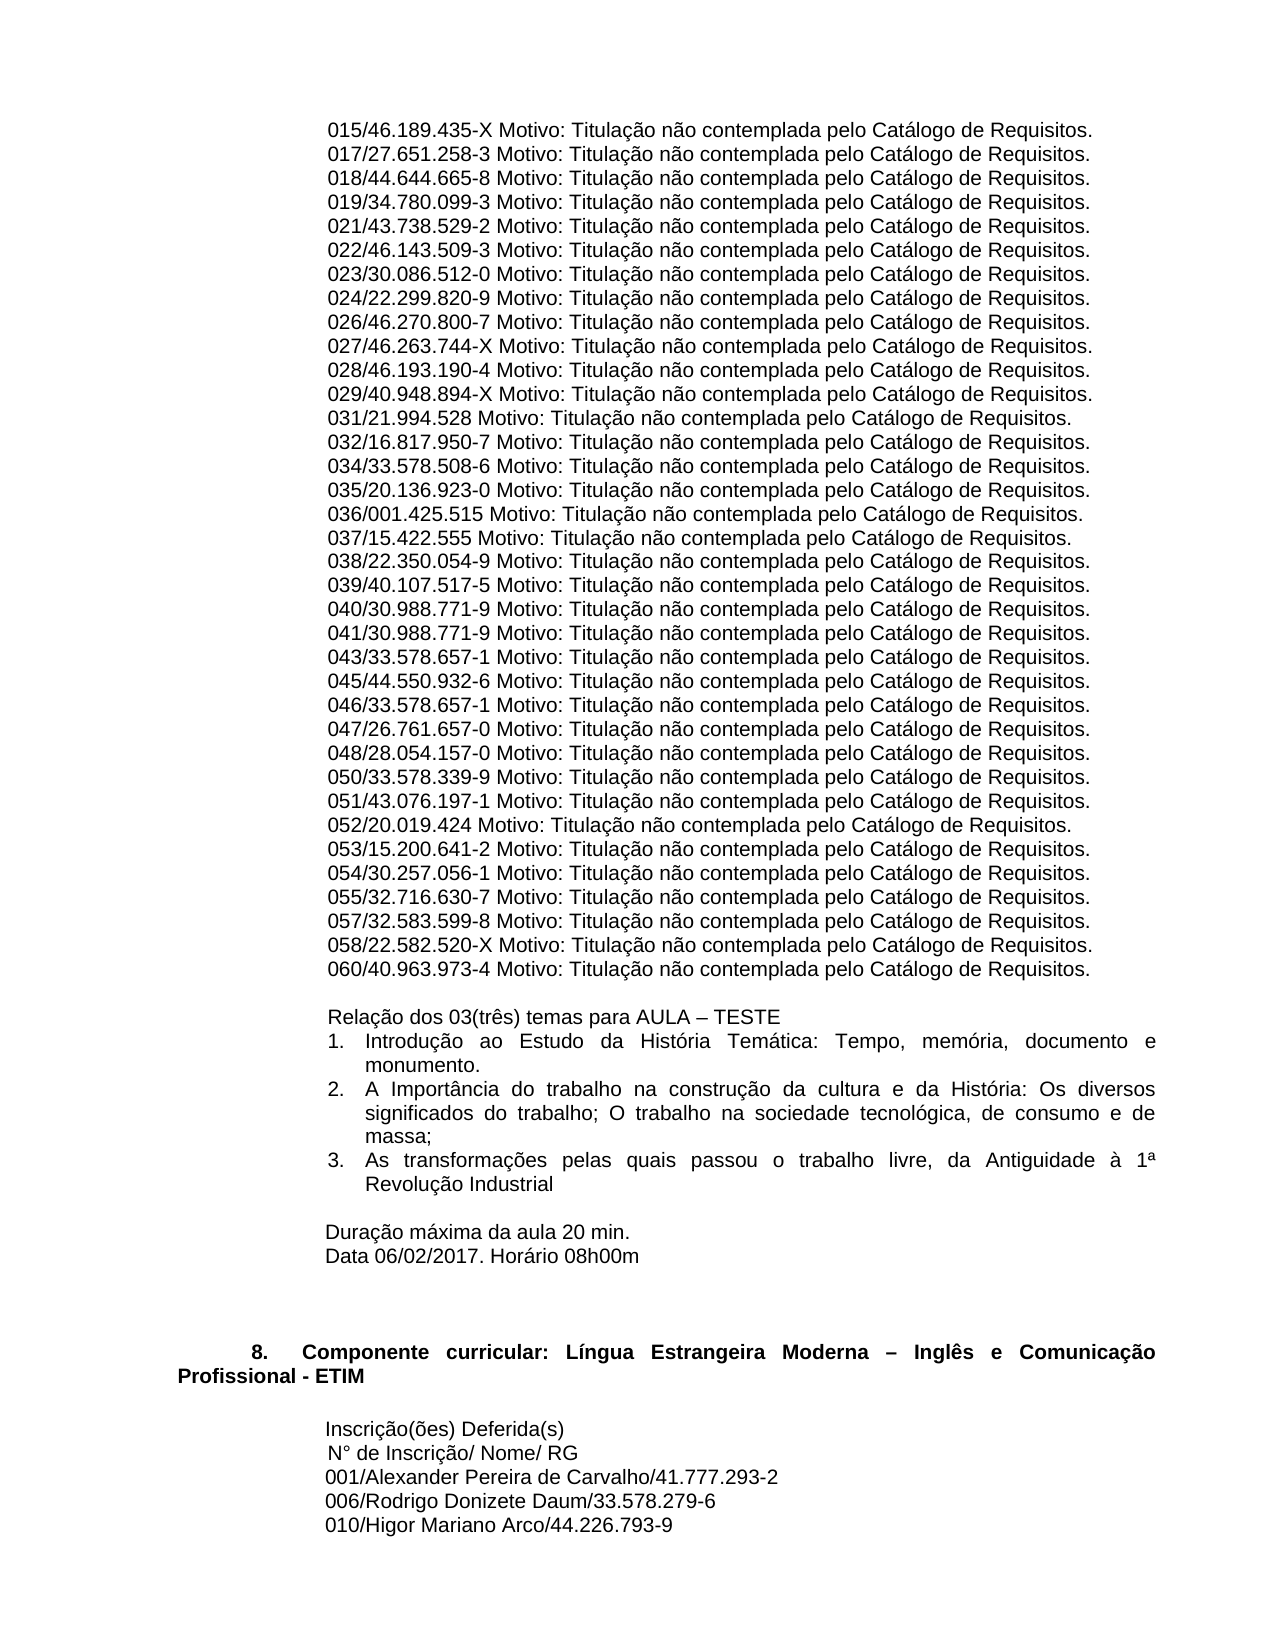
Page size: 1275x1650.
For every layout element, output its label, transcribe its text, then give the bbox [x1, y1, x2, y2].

text 060/40.963.973-4 Motivo: Titulação não contemplada pelo Catálogo de Requisitos. [177, 957, 1157, 981]
text 040/30.988.771-9 Motivo: Titulação não contemplada pelo Catálogo de Requisitos. [177, 597, 1157, 621]
text 006/Rodrigo Donizete Daum/33.578.279-6 [251, 1488, 1157, 1512]
text 019/34.780.099-3 Motivo: Titulação não contemplada pelo Catálogo de Requisitos. [177, 190, 1157, 214]
text 055/32.716.630-7 Motivo: Titulação não contemplada pelo Catálogo de Requisitos. [177, 885, 1157, 909]
text 046/33.578.657-1 Motivo: Titulação não contemplada pelo Catálogo de Requisitos. [177, 693, 1157, 717]
text 027/46.263.744-X Motivo: Titulação não contemplada pelo Catálogo de Requisitos. [177, 334, 1157, 358]
text 039/40.107.517-5 Motivo: Titulação não contemplada pelo Catálogo de Requisitos. [177, 573, 1157, 597]
text 001/Alexander Pereira de Carvalho/41.777.293-2 [251, 1464, 1157, 1488]
text 051/43.076.197-1 Motivo: Titulação não contemplada pelo Catálogo de Requisitos. [177, 789, 1157, 813]
text 038/22.350.054-9 Motivo: Titulação não contemplada pelo Catálogo de Requisitos. [177, 549, 1157, 573]
text 017/27.651.258-3 Motivo: Titulação não contemplada pelo Catálogo de Requisitos. [177, 142, 1157, 166]
text 8. Componente curricular: Língua Estrangeira Moderna – Inglês e Comunicação Profissional - ETIM [177, 1340, 1157, 1388]
text 041/30.988.771-9 Motivo: Titulação não contemplada pelo Catálogo de Requisitos. [177, 621, 1157, 645]
text 028/46.193.190-4 Motivo: Titulação não contemplada pelo Catálogo de Requisitos. [177, 358, 1157, 382]
text 043/33.578.657-1 Motivo: Titulação não contemplada pelo Catálogo de Requisitos. [177, 645, 1157, 669]
text 053/15.200.641-2 Motivo: Titulação não contemplada pelo Catálogo de Requisitos. [177, 837, 1157, 861]
text 058/22.582.520-X Motivo: Titulação não contemplada pelo Catálogo de Requisitos. [177, 933, 1157, 957]
list A Importância do trabalho na construção da cultura e da História: Os diversos significados do trabalho; O trabalho na sociedade tecnológica, de consumo e de massa; [327, 1076, 1157, 1148]
text 054/30.257.056-1 Motivo: Titulação não contemplada pelo Catálogo de Requisitos. [177, 861, 1157, 885]
text Duração máxima da aula 20 min. [290, 1220, 1157, 1244]
text 010/Higor Mariano Arco/44.226.793-9 [251, 1512, 1157, 1536]
list As transformações pelas quais passou o trabalho livre, da Antiguidade à 1ª Revolução Industrial [327, 1148, 1157, 1196]
text 034/33.578.508-6 Motivo: Titulação não contemplada pelo Catálogo de Requisitos. [177, 453, 1157, 477]
text 035/20.136.923-0 Motivo: Titulação não contemplada pelo Catálogo de Requisitos. [177, 477, 1157, 501]
text Inscrição(ões) Deferida(s) [288, 1417, 1157, 1441]
text 031/21.994.528 Motivo: Titulação não contemplada pelo Catálogo de Requisitos. [177, 406, 1157, 429]
text 037/15.422.555 Motivo: Titulação não contemplada pelo Catálogo de Requisitos. [177, 525, 1157, 549]
text 052/20.019.424 Motivo: Titulação não contemplada pelo Catálogo de Requisitos. [177, 813, 1157, 837]
text Data 06/02/2017. Horário 08h00m [251, 1244, 1157, 1268]
text 057/32.583.599-8 Motivo: Titulação não contemplada pelo Catálogo de Requisitos. [177, 909, 1157, 933]
text 015/46.189.435-X Motivo: Titulação não contemplada pelo Catálogo de Requisitos. [177, 118, 1157, 142]
text 024/22.299.820-9 Motivo: Titulação não contemplada pelo Catálogo de Requisitos. [177, 286, 1157, 310]
text 026/46.270.800-7 Motivo: Titulação não contemplada pelo Catálogo de Requisitos. [177, 310, 1157, 334]
text 018/44.644.665-8 Motivo: Titulação não contemplada pelo Catálogo de Requisitos. [177, 166, 1157, 190]
text Relação dos 03(três) temas para AULA – TESTE [290, 1004, 1157, 1028]
text 036/001.425.515 Motivo: Titulação não contemplada pelo Catálogo de Requisitos. [177, 501, 1157, 525]
text 048/28.054.157-0 Motivo: Titulação não contemplada pelo Catálogo de Requisitos. [177, 741, 1157, 765]
text 021/43.738.529-2 Motivo: Titulação não contemplada pelo Catálogo de Requisitos. [177, 214, 1157, 238]
text 032/16.817.950-7 Motivo: Titulação não contemplada pelo Catálogo de Requisitos. [177, 429, 1157, 453]
text 050/33.578.339-9 Motivo: Titulação não contemplada pelo Catálogo de Requisitos. [177, 765, 1157, 789]
text 023/30.086.512-0 Motivo: Titulação não contemplada pelo Catálogo de Requisitos. [177, 262, 1157, 286]
text 022/46.143.509-3 Motivo: Titulação não contemplada pelo Catálogo de Requisitos. [177, 238, 1157, 262]
text N° de Inscrição/ Nome/ RG [215, 1441, 1157, 1464]
text 045/44.550.932-6 Motivo: Titulação não contemplada pelo Catálogo de Requisitos. [177, 669, 1157, 693]
text 047/26.761.657-0 Motivo: Titulação não contemplada pelo Catálogo de Requisitos. [177, 717, 1157, 741]
text 029/40.948.894-X Motivo: Titulação não contemplada pelo Catálogo de Requisitos. [177, 382, 1157, 406]
list Introdução ao Estudo da História Temática: Tempo, memória, documento e monumento. [327, 1028, 1157, 1076]
